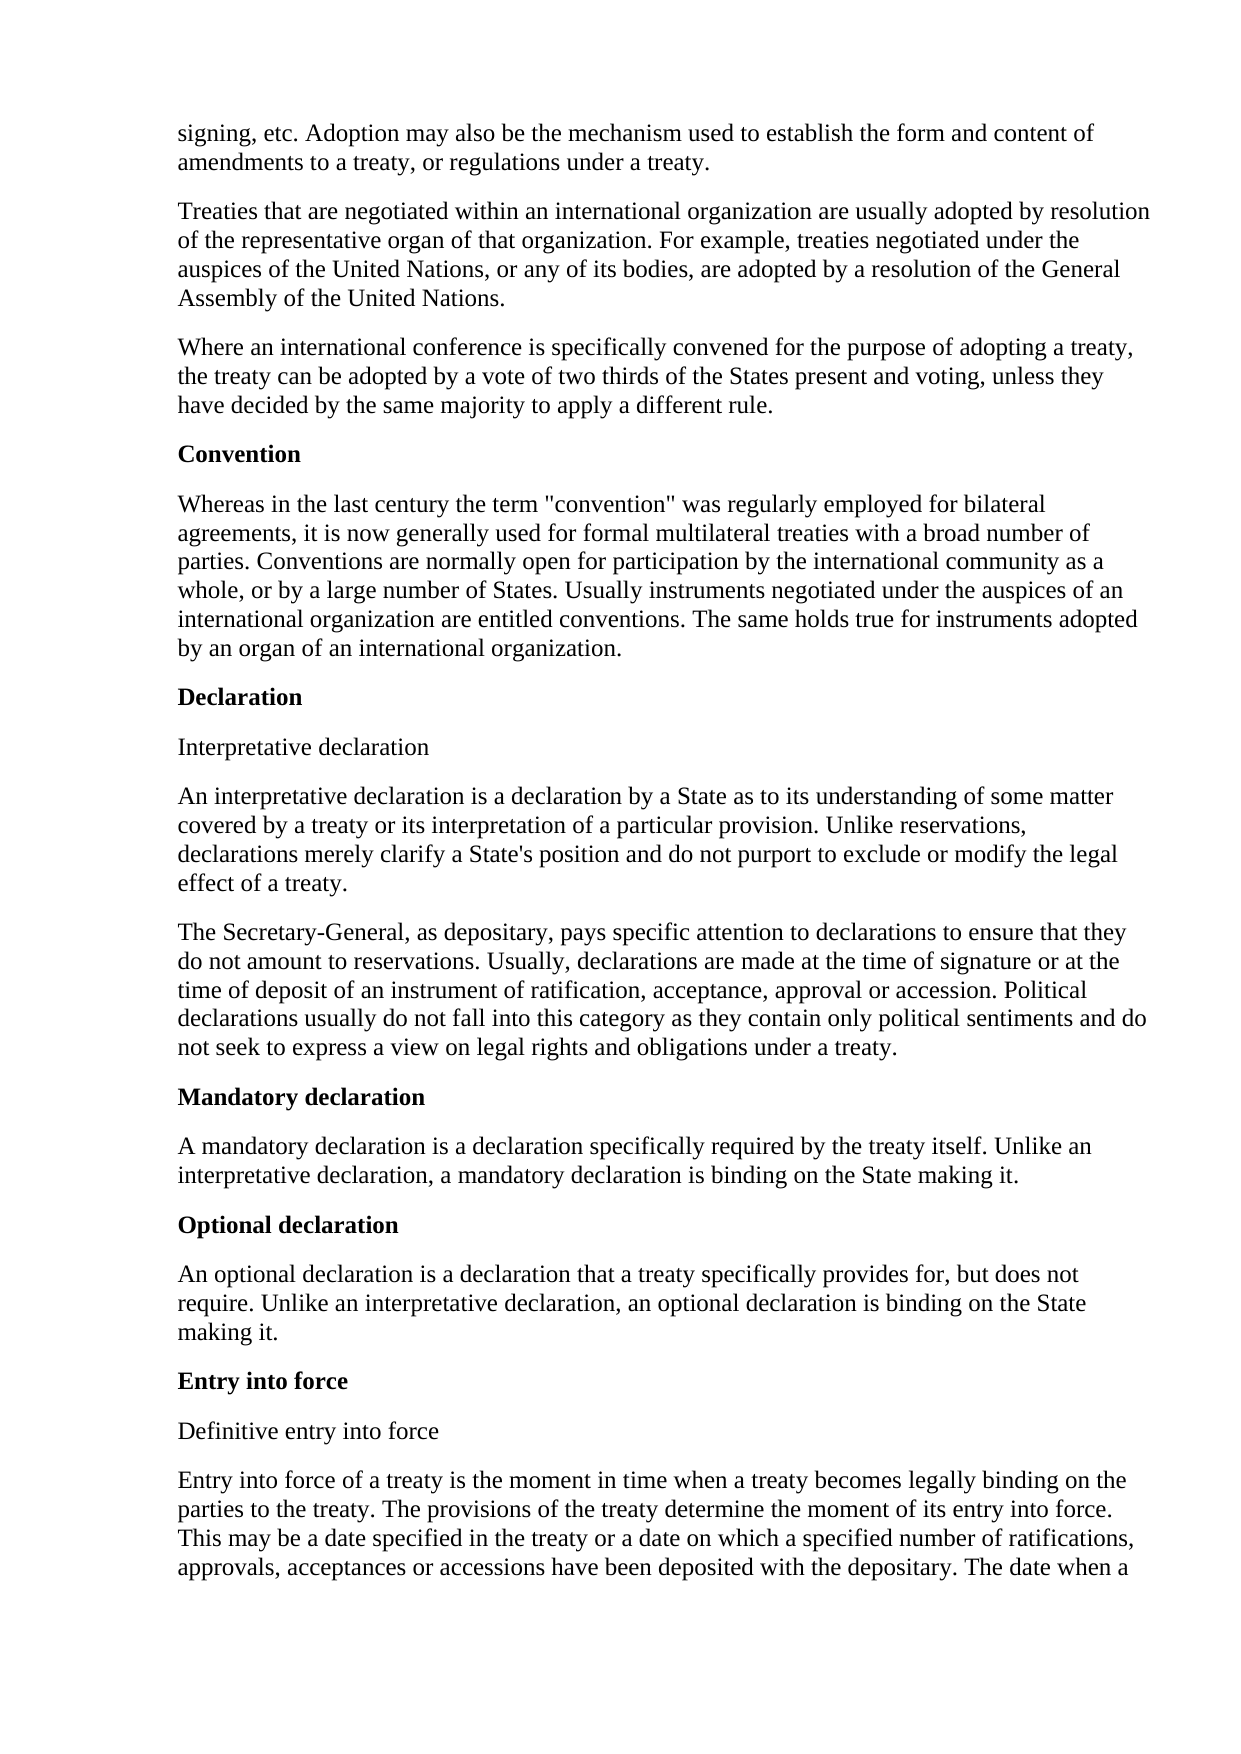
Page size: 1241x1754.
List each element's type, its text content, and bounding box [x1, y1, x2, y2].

text Treaties that are negotiated within an international organization are usually adopted by resolution of the representative organ of that organization. For example, treaties negotiated under the auspices of the United Nations, or any of its bodies, are adopted by a resolution of the General Assembly of the United Nations. [177, 196, 1152, 311]
text Optional declaration [177, 1210, 1152, 1238]
text Convention [177, 439, 1152, 468]
text The Secretary-General, as depositary, pays specific attention to declarations to ensure that they do not amount to reservations. Usually, declarations are made at the time of signature or at the time of deposit of an instrument of ratification, acceptance, approval or accession. Political declarations usually do not fall into this category as they contain only political sentiments and do not seek to express a view on legal rights and obligations under a treaty. [177, 917, 1152, 1061]
text Entry into force [177, 1366, 1152, 1395]
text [177, 118, 1152, 176]
text Mandatory declaration [177, 1082, 1152, 1111]
text Where an international conference is specifically convened for the purpose of adopting a treaty, the treaty can be adopted by a vote of two thirds of the States present and voting, unless they have decided by the same majority to apply a different rule. [177, 332, 1152, 418]
text Definitive entry into force [177, 1416, 1152, 1445]
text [177, 1466, 1152, 1581]
text An interpretative declaration is a declaration by a State as to its understanding of some matter covered by a treaty or its interpretation of a particular provision. Unlike reservations, declarations merely clarify a State's position and do not purport to exclude or modify the legal effect of a treaty. [177, 781, 1152, 896]
text Interpretative declaration [177, 732, 1152, 761]
text A mandatory declaration is a declaration specifically required by the treaty itself. Unlike an interpretative declaration, a mandatory declaration is binding on the State making it. [177, 1131, 1152, 1189]
text An optional declaration is a declaration that a treaty specifically provides for, but does not require. Unlike an interpretative declaration, an optional declaration is binding on the State making it. [177, 1259, 1152, 1346]
text Whereas in the last century the term "convention" was regularly employed for bilateral agreements, it is now generally used for formal multilateral treaties with a broad number of parties. Conventions are normally open for participation by the international community as a whole, or by a large number of States. Usually instruments negotiated under the auspices of an international organization are entitled conventions. The same holds true for instruments adopted by an organ of an international organization. [177, 489, 1152, 661]
text Declaration [177, 682, 1152, 711]
